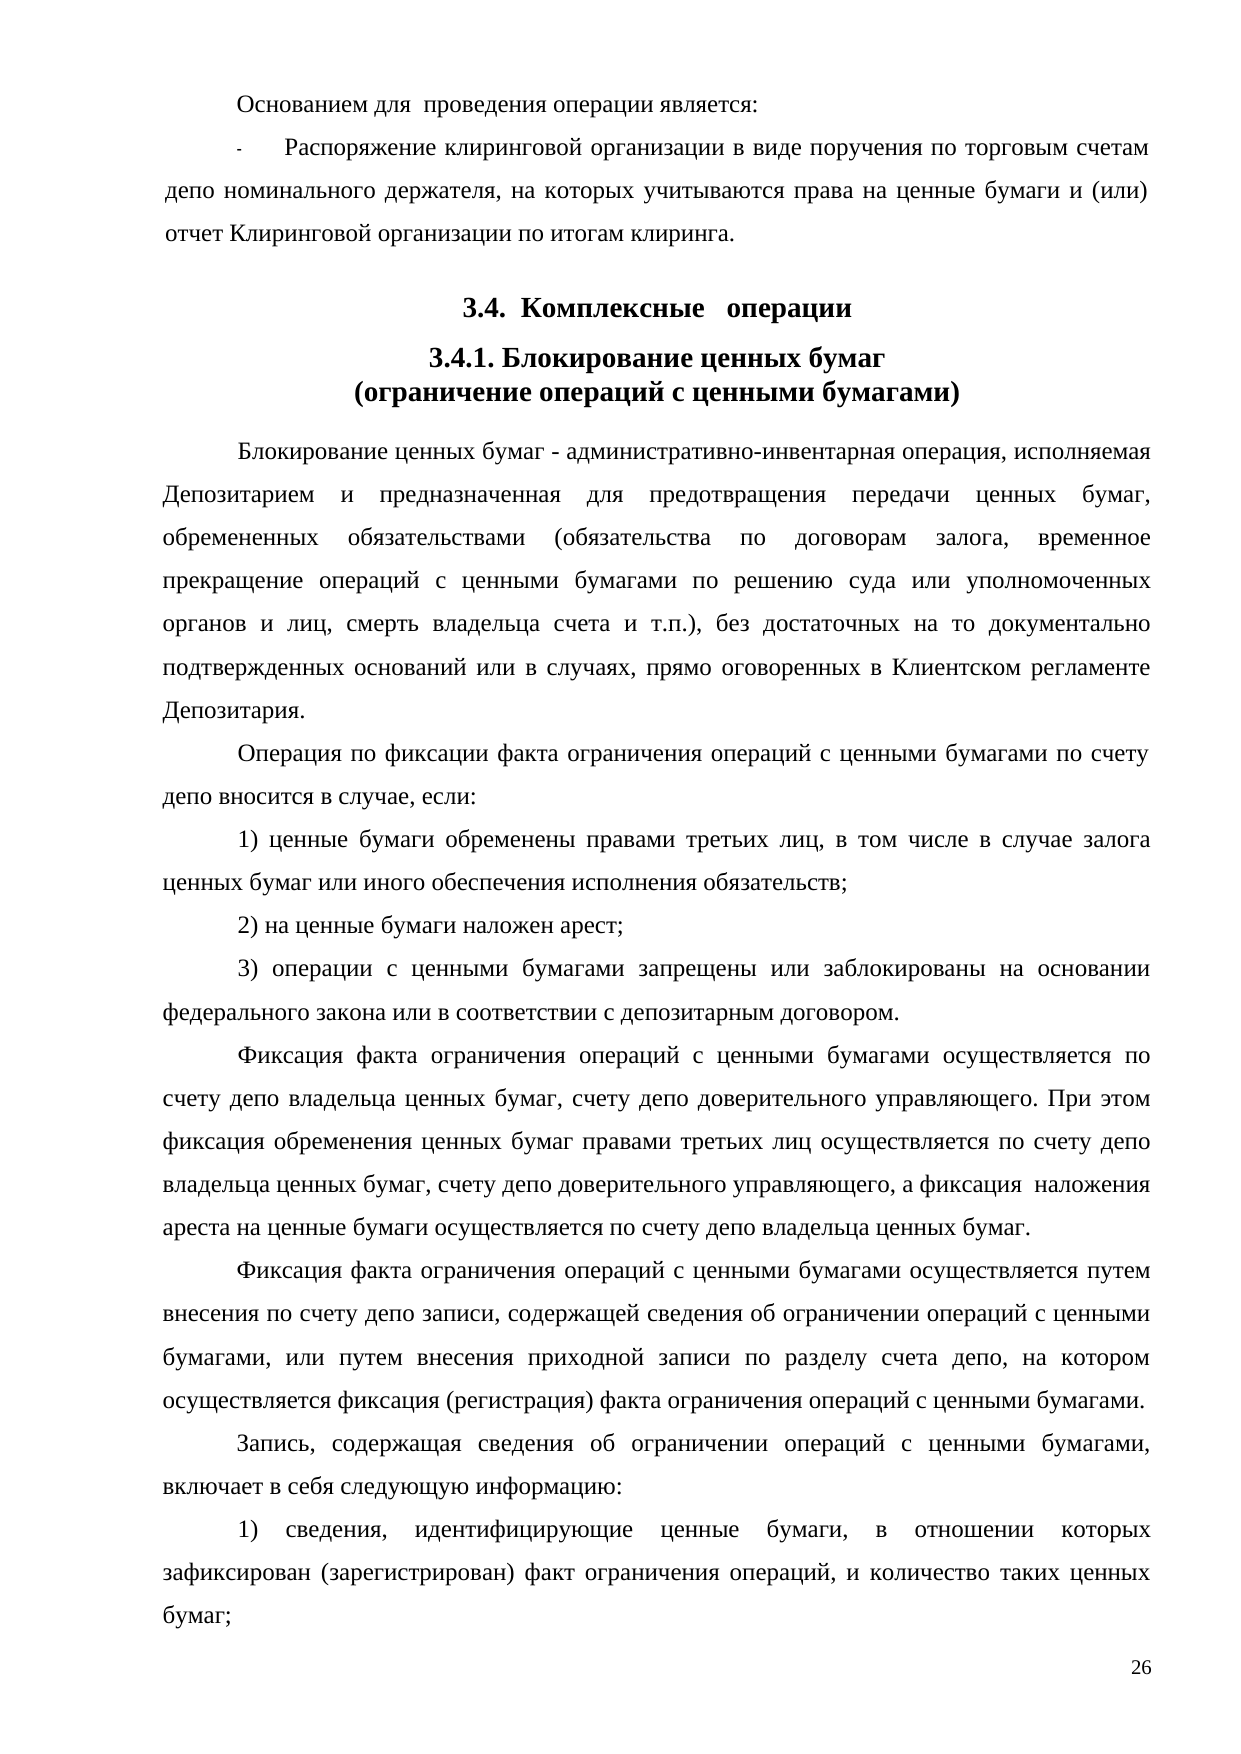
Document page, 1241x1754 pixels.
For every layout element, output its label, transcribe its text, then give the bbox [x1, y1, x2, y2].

text 2) на ценные бумаги наложен арест; [162, 910, 1152, 939]
text 1) сведения, идентифицирующие ценные бумаги, в отношении которых зафиксирован (зарегистрирован) факт ограничения операций, и количество таких ценных бумаг; [162, 1514, 1152, 1629]
list Распоряжение клиринговой организации в виде поручения по торговым счетам депо номинального держателя, на которых учитываются права на ценные бумаги и (или) отчет Клиринговой организации по итогам клиринга. [165, 132, 1149, 247]
text 3.4. Комплексные операции [162, 290, 1152, 323]
text Основанием для проведения операции является: [164, 89, 1152, 117]
text 3.4.1. Блокирование ценных бумаг [162, 340, 1152, 374]
text Фиксация факта ограничения операций с ценными бумагами осуществляется по счету депо владельца ценных бумаг, счету депо доверительного управляющего. При этом фиксация обременения ценных бумаг правами третьих лиц осуществляется по счету депо владельца ценных бумаг, счету депо доверительного управляющего, а фиксация наложения ареста на ценные бумаги осуществляется по счету депо владельца ценных бумаг. [162, 1040, 1152, 1241]
text 3) операции с ценными бумагами запрещены или заблокированы на основании федерального закона или в соответствии с депозитарным договором. [162, 953, 1152, 1025]
text (ограничение операций с ценными бумагами) [162, 374, 1152, 407]
text Фиксация факта ограничения операций с ценными бумагами осуществляется путем внесения по счету депо записи, содержащей сведения об ограничении операций с ценными бумагами, или путем внесения приходной записи по разделу счета депо, на котором осуществляется фиксация (регистрация) факта ограничения операций с ценными бумагами. [162, 1255, 1152, 1413]
text Запись, содержащая сведения об ограничении операций с ценными бумагами, включает в себя следующую информацию: [162, 1428, 1152, 1500]
text Операция по фиксации факта ограничения операций с ценными бумагами по счету депо вносится в случае, если: [162, 738, 1149, 810]
text 1) ценные бумаги обременены правами третьих лиц, в том числе в случае залога ценных бумаг или иного обеспечения исполнения обязательств; [162, 824, 1152, 896]
text Блокирование ценных бумаг - административно-инвентарная операция, исполняемая Депозитарием и предназначенная для предотвращения передачи ценных бумаг, обремененных обязательствами (обязательства по договорам залога, временное прекращение операций с ценными бумагами по решению суда или уполномоченных органов и лиц, смерть владельца счета и т.п.), без достаточных на то документально подтвержденных оснований или в случаях, прямо оговоренных в Клиентском регламенте Депозитария. [162, 436, 1152, 723]
